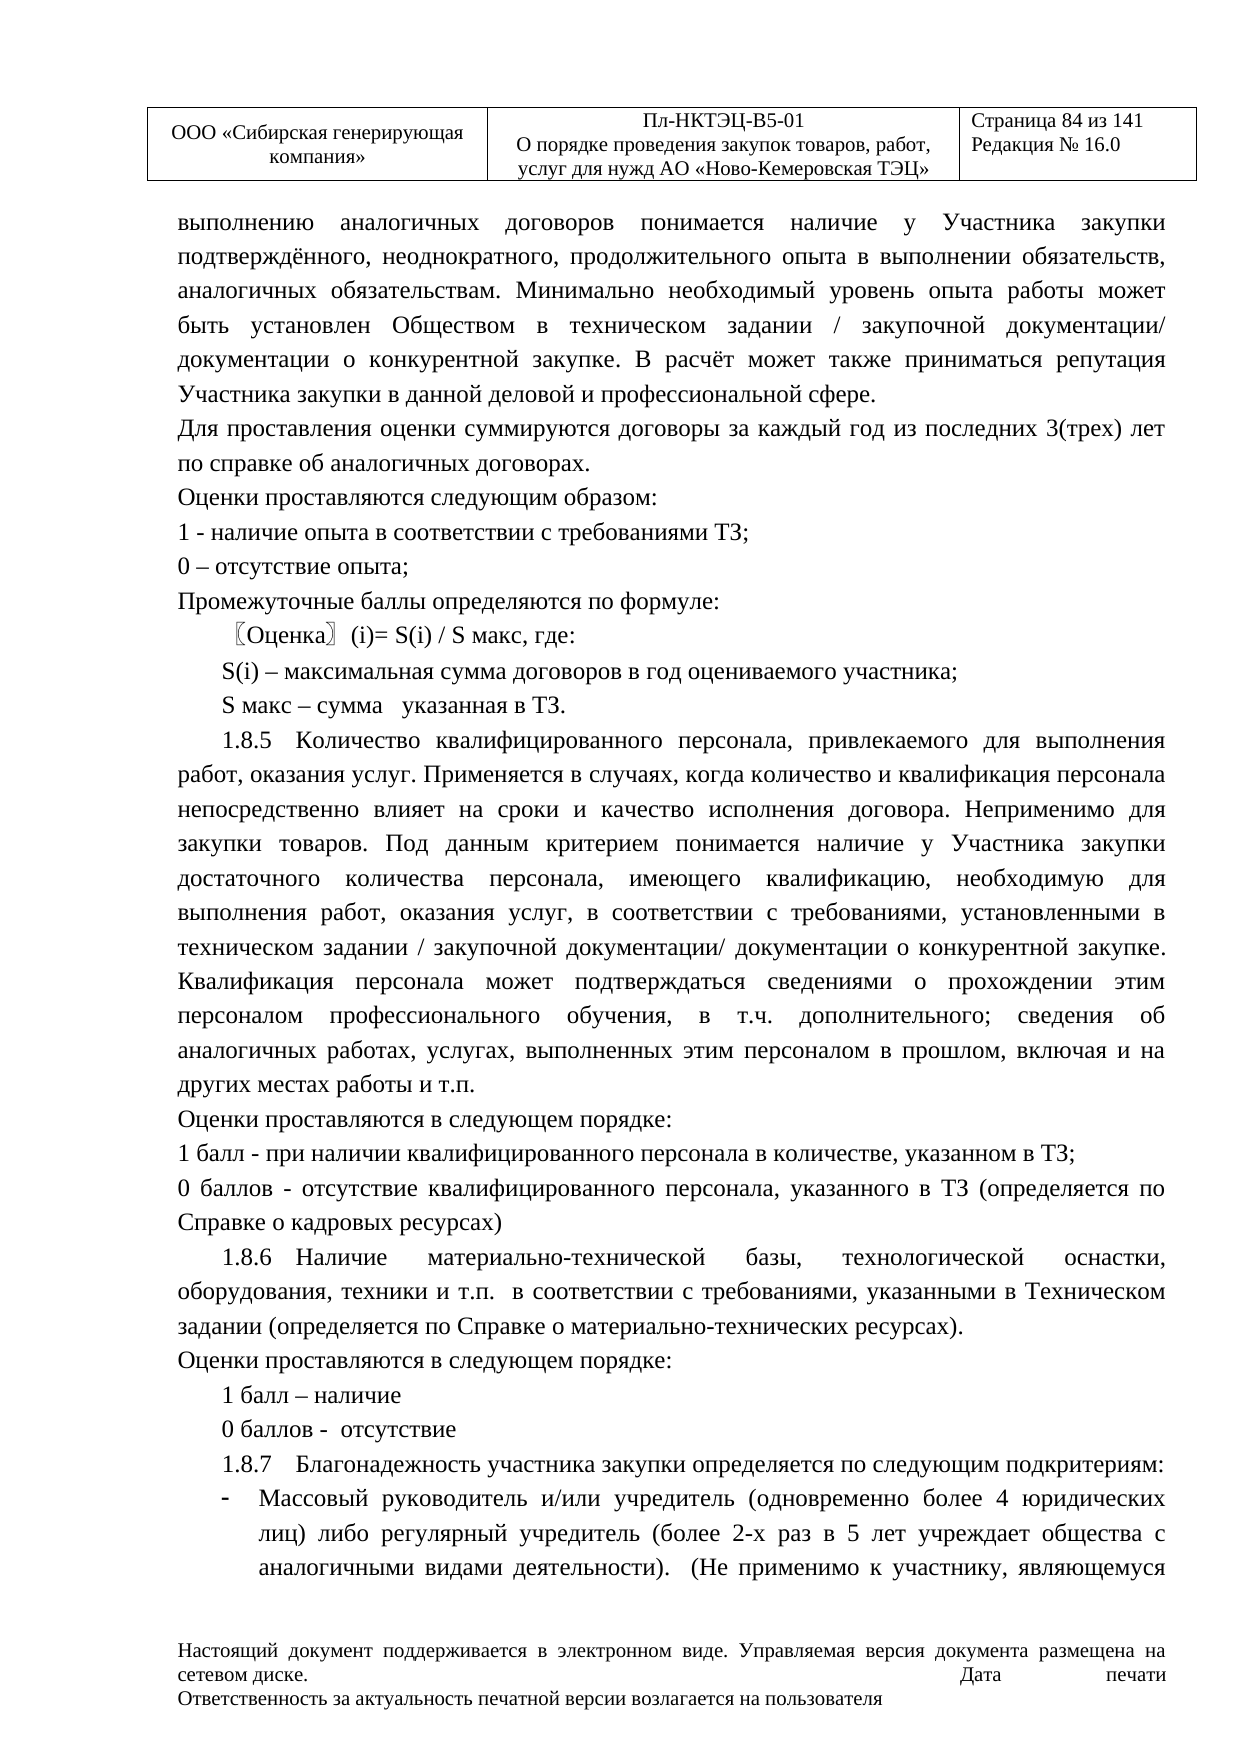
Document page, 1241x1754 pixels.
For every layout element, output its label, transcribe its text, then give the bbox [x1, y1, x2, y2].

list Благонадежность участника закупки определяется по следующим подкритериям: [177, 1449, 1166, 1477]
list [177, 207, 1166, 408]
text 0 баллов - отсутствие [177, 1414, 1166, 1443]
list Количество квалифицированного персонала, привлекаемого для выполнения работ, оказания услуг. Применяется в случаях, когда количество и квалификация персонала непосредственно влияет на сроки и качество исполнения договора. Неприменимо для закупки товаров. Под данным критерием понимается наличие у Участника закупки достаточного количества персонала, имеющего квалификацию, необходимую для выполнения работ, оказания услуг, в соответствии с требованиями, установленными в техническом задании / закупочной документации/ документации о конкурентной закупке. Квалификация персонала может подтверждаться сведениями о прохождении этим персоналом профессионального обучения, в т.ч. дополнительного; сведения об аналогичных работах, услугах, выполненных этим персоналом в прошлом, включая и на других местах работы и т.п. [177, 725, 1166, 1098]
text 〖Оценка〗(i)= S(i) / S макс, где: [177, 620, 1166, 650]
text 1 балл - при наличии квалифицированного персонала в количестве, указанном в ТЗ; [177, 1138, 1166, 1167]
text S(i) – максимальная сумма договоров в год оцениваемого участника; [177, 656, 1166, 684]
text Оценки проставляются в следующем порядке: [177, 1345, 1166, 1374]
text Оценки проставляются в следующем порядке: [177, 1104, 1166, 1133]
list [221, 1483, 1166, 1581]
text 0 – отсутствие опыта; [177, 551, 1166, 580]
text S макс – сумма указанная в ТЗ. [177, 690, 1166, 719]
list Наличие материально-технической базы, технологической оснастки, оборудования, техники и т.п. в соответствии с требованиями, указанными в Техническом задании (определяется по Справке о материально-технических ресурсах). [177, 1242, 1166, 1339]
text 1 балл – наличие [177, 1380, 1166, 1408]
text 1 - наличие опыта в соответствии с требованиями ТЗ; [177, 517, 1166, 546]
text Промежуточные баллы определяются по формуле: [177, 586, 1166, 614]
text Оценки проставляются следующим образом: [177, 482, 1166, 511]
text Для проставления оценки суммируются договоры за каждый год из последних 3(трех) лет по справке об аналогичных договорах. [177, 413, 1166, 477]
text 0 баллов - отсутствие квалифицированного персонала, указанного в ТЗ (определяется по Справке о кадровых ресурсах) [177, 1173, 1166, 1236]
